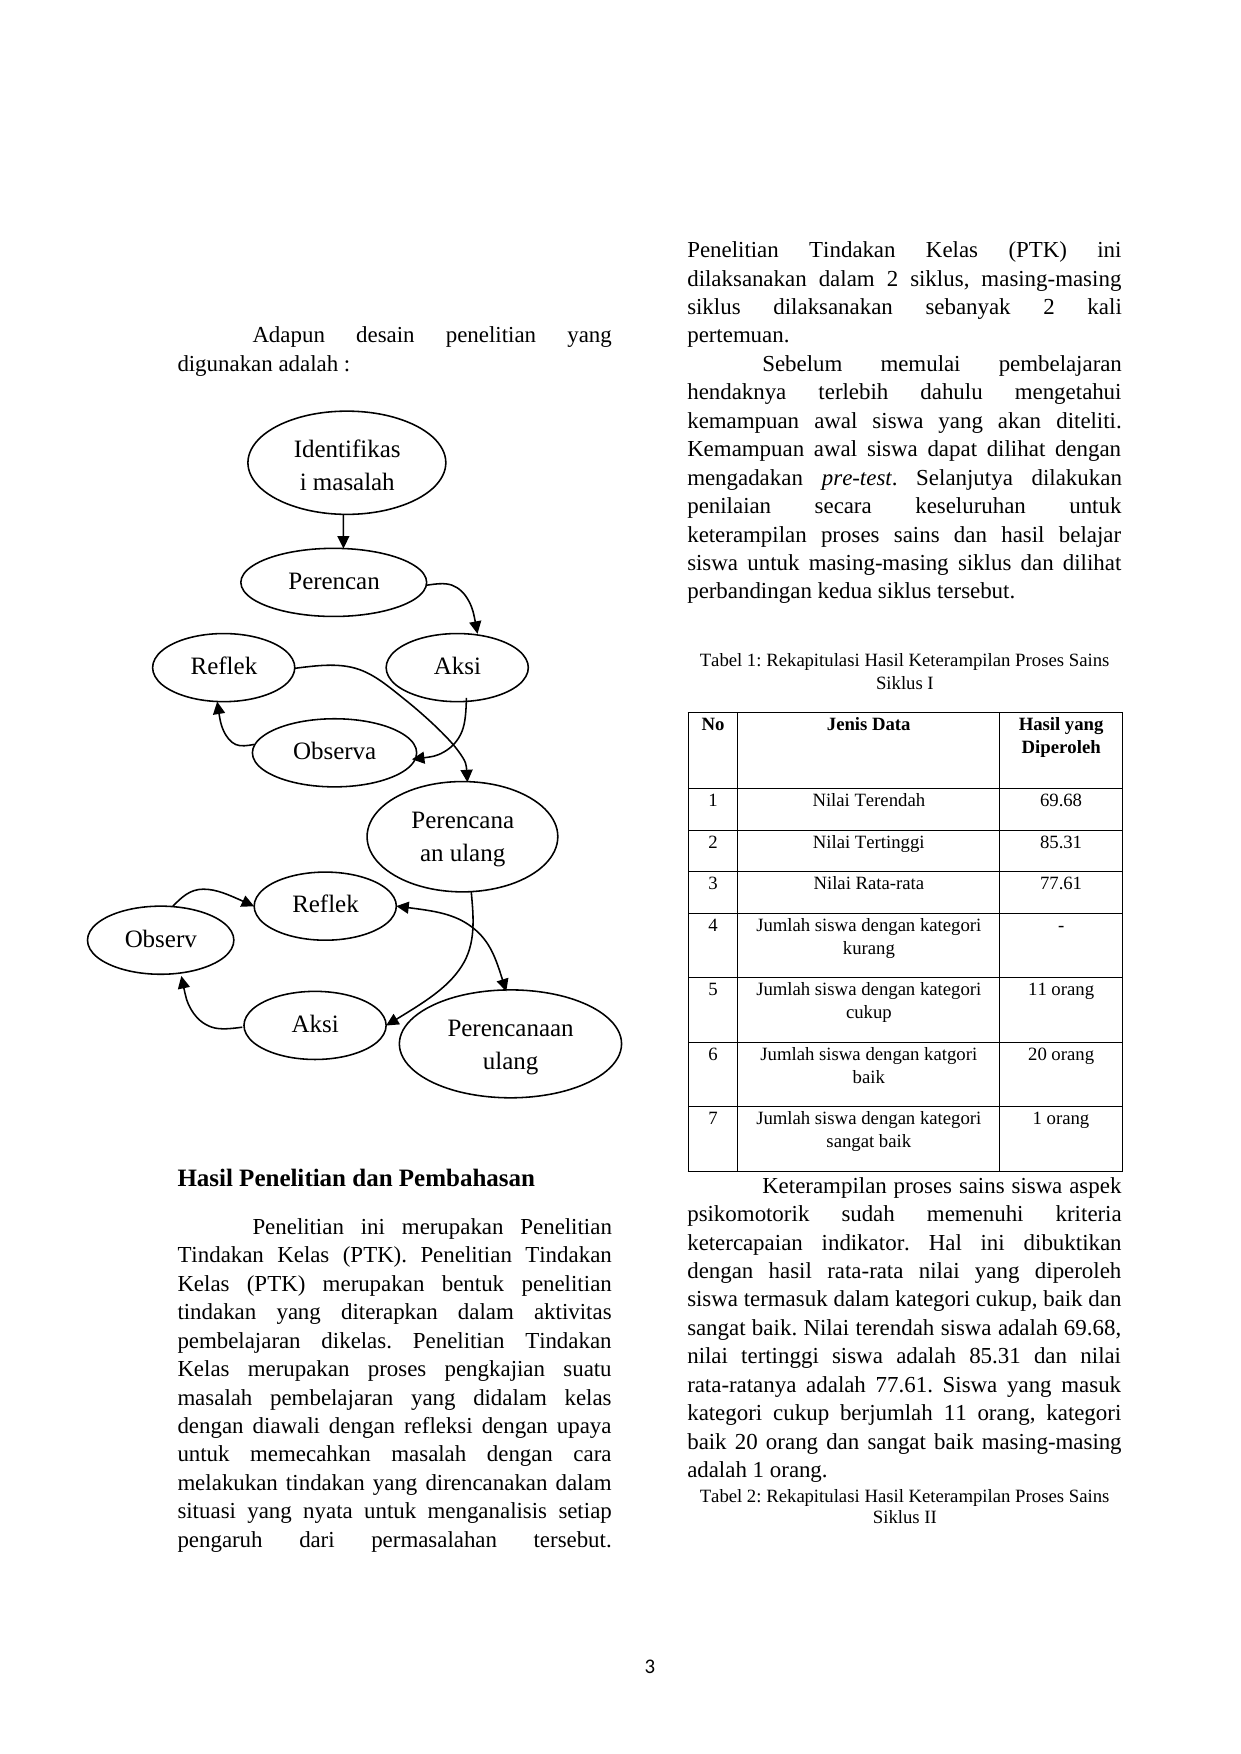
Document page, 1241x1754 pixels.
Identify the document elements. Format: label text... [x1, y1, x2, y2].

table_cell Nilai Tertinggi [738, 831, 999, 871]
table_cell 11 orang [1000, 978, 1122, 1042]
table_cell 1 [689, 789, 737, 830]
list Keterampilan proses sains siswa aspek psikomotorik sudah memenuhi kriteria ketercapaian indikator. Hal ini dibuktikan dengan hasil rata-rata nilai yang diperoleh siswa termasuk dalam kategori cukup, baik dan sangat baik. Nilai terendah siswa adalah 69.68, nilai tertinggi siswa adalah 85.31 dan nilai rata-ratanya adalah 77.61. Siswa yang masuk kategori cukup berjumlah 11 orang, kategori baik 20 orang dan sangat baik masing-masing adalah 1 orang. [687, 1172, 1122, 1482]
table_cell 3 [689, 872, 737, 912]
table_cell Nilai Rata-rata [738, 872, 999, 912]
table_cell - [1000, 914, 1122, 977]
list Adapun desain penelitian yang digunakan adalah : [177, 322, 612, 376]
table_cell 1 orang [1000, 1107, 1122, 1171]
table_header Hasil yang Diperoleh [1000, 713, 1122, 788]
title Hasil Penelitian dan Pembahasan [177, 1163, 612, 1192]
table_cell Jumlah siswa dengan kategori kurang [738, 914, 999, 977]
table_cell 20 orang [1000, 1043, 1122, 1106]
table_cell 4 [689, 914, 737, 977]
table_cell 77.61 [1000, 872, 1122, 912]
list Sebelum memulai pembelajaran hendaknya terlebih dahulu mengetahui kemampuan awal siswa yang akan diteliti. Kemampuan awal siswa dapat dilihat dengan mengadakan pre-test. Selanjutya dilakukan penilaian secara keseluruhan untuk keterampilan proses sains dan hasil belajar siswa untuk masing-masing siklus dan dilihat perbandingan kedua siklus tersebut. [687, 350, 1122, 604]
table_cell Nilai Terendah [738, 789, 999, 830]
list Penelitian ini merupakan Penelitian Tindakan Kelas (PTK). Penelitian Tindakan Kelas (PTK) merupakan bentuk penelitian tindakan yang diterapkan dalam aktivitas pembelajaran dikelas. Penelitian Tindakan Kelas merupakan proses pengkajian suatu masalah pembelajaran yang didalam kelas dengan diawali dengan refleksi dengan upaya untuk memecahkan masalah dengan cara melakukan tindakan yang direncanakan dalam situasi yang nyata untuk menganalisis setiap pengaruh dari permasalahan tersebut. Penelitian Tindakan Kelas (PTK) ini dilaksanakan dalam 2 siklus, masing-masing siklus dilaksanakan sebanyak 2 kali pertemuan. [687, 236, 1122, 348]
table_cell Jumlah siswa dengan kategori cukup [738, 978, 999, 1042]
table_cell 6 [689, 1043, 737, 1106]
list Penelitian ini merupakan Penelitian Tindakan Kelas (PTK). Penelitian Tindakan Kelas (PTK) merupakan bentuk penelitian tindakan yang diterapkan dalam aktivitas pembelajaran dikelas. Penelitian Tindakan Kelas merupakan proses pengkajian suatu masalah pembelajaran yang didalam kelas dengan diawali dengan refleksi dengan upaya untuk memecahkan masalah dengan cara melakukan tindakan yang direncanakan dalam situasi yang nyata untuk menganalisis setiap pengaruh dari permasalahan tersebut. Penelitian Tindakan Kelas (PTK) ini dilaksanakan dalam 2 siklus, masing-masing siklus dilaksanakan sebanyak 2 kali pertemuan. [177, 1213, 612, 1552]
list Tabel 1: Rekapitulasi Hasil Keterampilan Proses Sains Siklus I [687, 649, 1122, 694]
table_cell Jumlah siswa dengan katgori baik [738, 1043, 999, 1106]
table_cell 69.68 [1000, 789, 1122, 830]
list Tabel 2: Rekapitulasi Hasil Keterampilan Proses Sains Siklus II [687, 1484, 1122, 1528]
table_cell Jumlah siswa dengan kategori sangat baik [738, 1107, 999, 1171]
table_cell 7 [689, 1107, 737, 1171]
table_cell 85.31 [1000, 831, 1122, 871]
table_header No [689, 713, 737, 788]
table_header Jenis Data [738, 713, 999, 788]
table_cell 5 [689, 978, 737, 1042]
table_cell 2 [689, 831, 737, 871]
